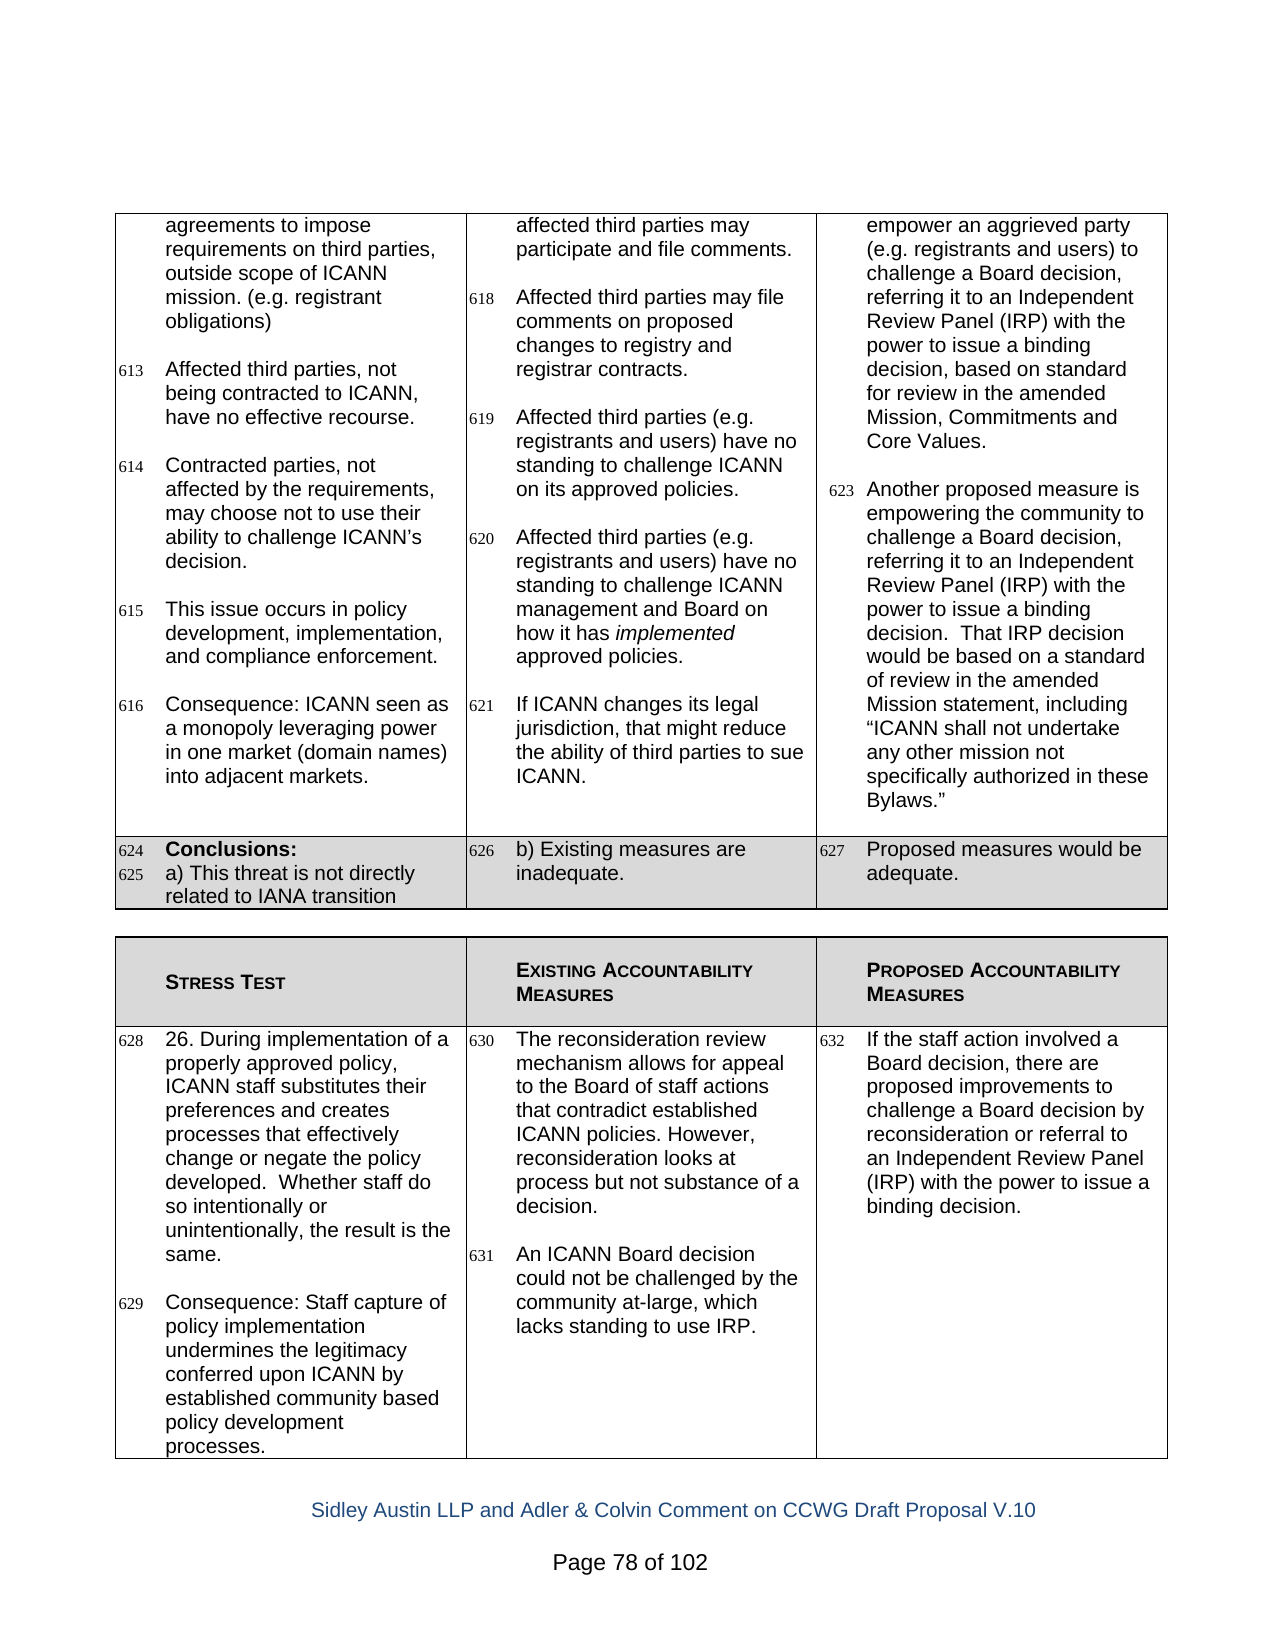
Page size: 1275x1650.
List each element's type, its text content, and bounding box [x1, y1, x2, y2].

table_cell 23. ICANN uses RAA or other agreements to impose requirements on third parties, outside scope of ICANN mission. (e.g. registrant obligations) Affected third parties, not being contracted to ICANN, have no effective recourse. Contracted parties, not affected by the requirements, may choose not to use their ability to challenge ICANN’s decision. This issue occurs in policy development, implementation, and compliance enforcement. Consequence: ICANN seen as a monopoly leveraging power in one market (domain names) into adjacent markets. [116, 339, 466, 986]
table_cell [817, 1177, 1167, 1440]
table_cell Conclusions: a) This threat is not directly related to IANA transition [116, 987, 466, 1058]
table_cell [817, 214, 1167, 261]
table_header Existing Accountability Measures [467, 1088, 816, 1176]
table_header Proposed Accountability Measures [817, 1088, 1167, 1176]
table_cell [467, 214, 816, 261]
table_cell Proposed measures would be adequate. [817, 987, 1167, 1058]
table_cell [116, 214, 466, 261]
table_header Existing Accountability Measures [467, 291, 816, 338]
table_header Stress Test [116, 1088, 466, 1176]
table_header Proposed Accountability Measures [817, 291, 1167, 338]
table_cell During policy development, affected third parties may participate and file comments. Affected third parties may file comments on proposed changes to registry and registrar contracts. Affected third parties (e.g. registrants and users) have no standing to challenge ICANN on its approved policies. Affected third parties (e.g. registrants and users) have no standing to challenge ICANN management and Board on how it has implemented approved policies. If ICANN changes its legal jurisdiction, that might reduce the ability of third parties to sue ICANN. [467, 339, 816, 986]
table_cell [467, 1177, 816, 1440]
table_cell A proposed measure to empower an aggrieved party (e.g. registrants and users) to challenge a Board decision, referring it to an Independent Review Panel (IRP) with the power to issue a binding decision, based on standard for review in the amended Mission, Commitments and Core Values. Another proposed measure is empowering the community to challenge a Board decision, referring it to an Independent Review Panel (IRP) with the power to issue a binding decision. That IRP decision would be based on a standard of review in the amended Mission statement, including “ICANN shall not undertake any other mission not specifically authorized in these Bylaws.” [817, 339, 1167, 986]
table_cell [116, 1177, 466, 1440]
table_cell b) Existing measures are inadequate. [467, 987, 816, 1058]
table_header Stress Test [116, 291, 466, 338]
